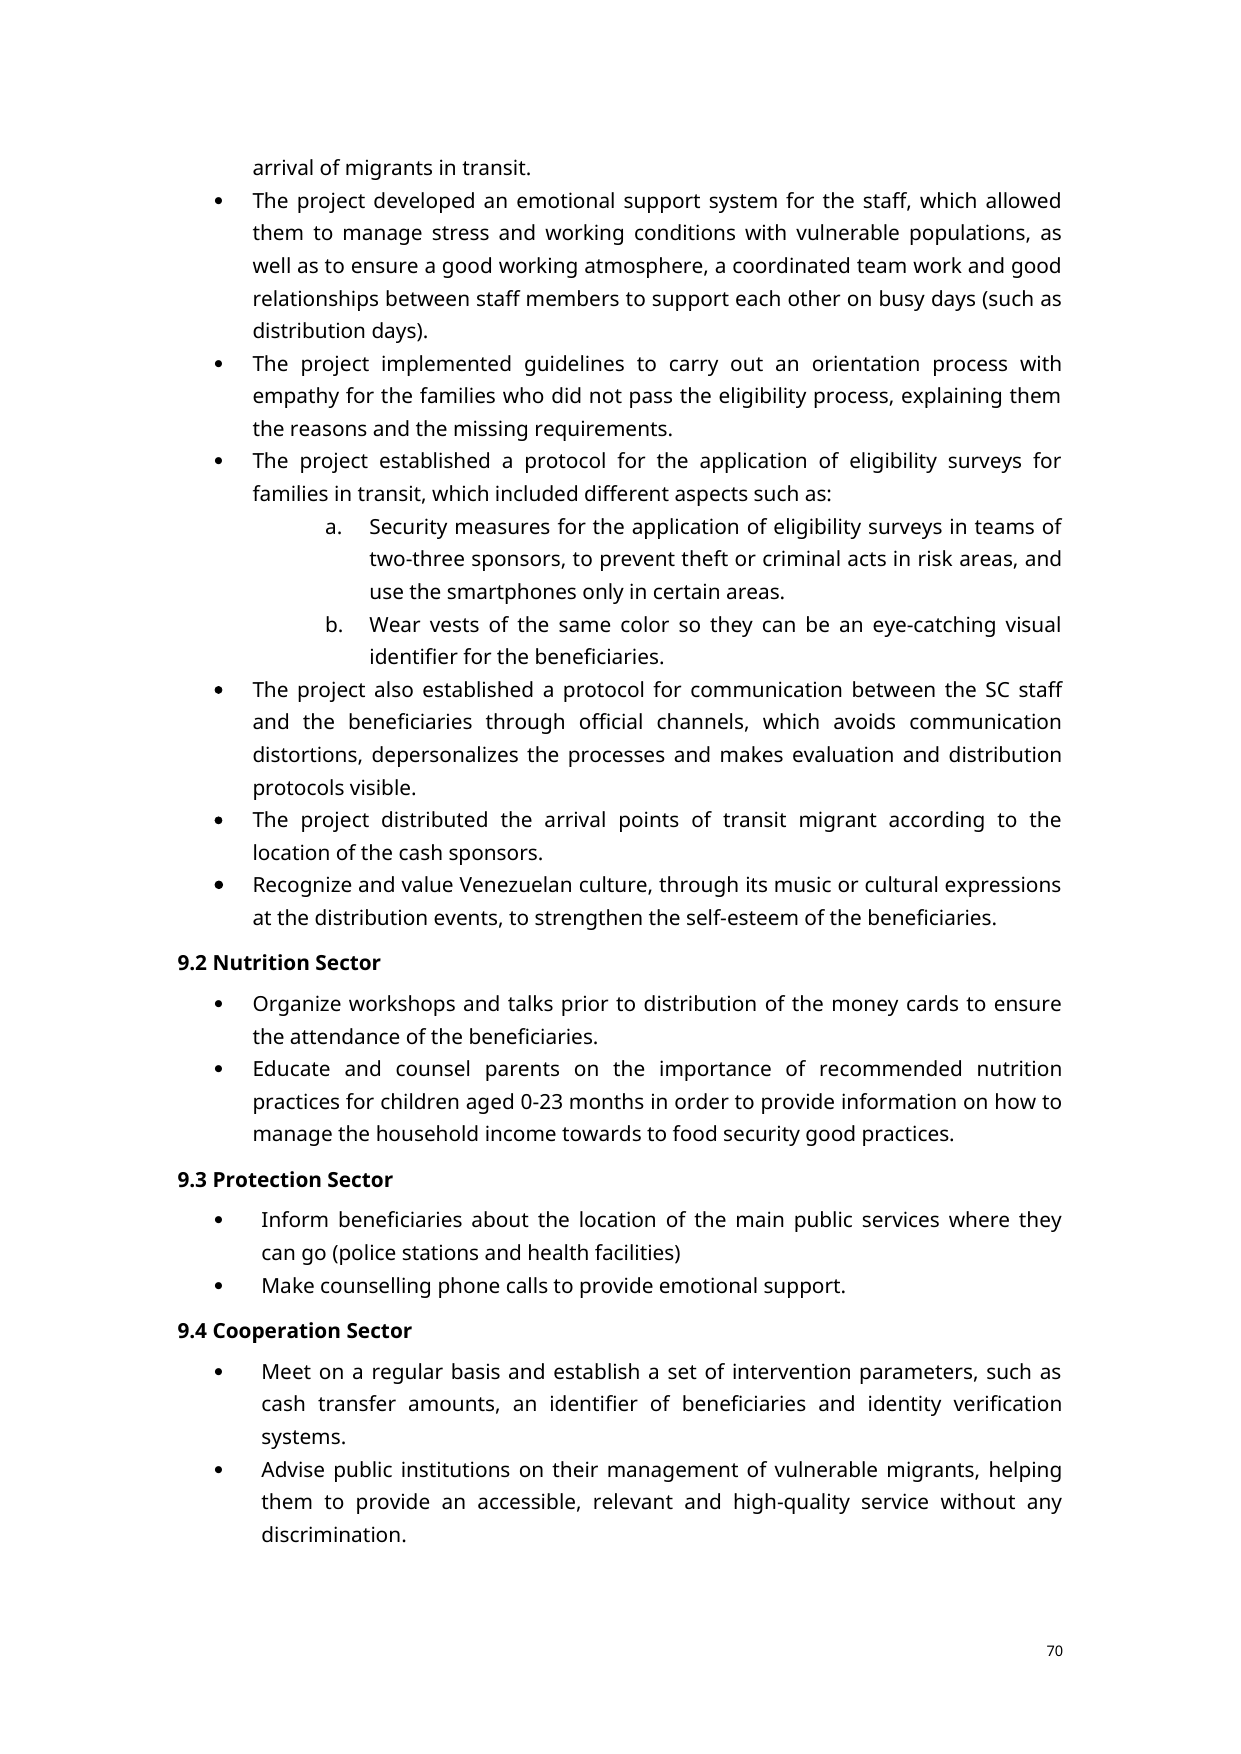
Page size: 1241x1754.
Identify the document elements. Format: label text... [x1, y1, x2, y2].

list Security measures for the application of eligibility surveys in teams of two-three sponsors, to prevent theft or criminal acts in risk areas, and use the smartphones only in certain areas. [325, 512, 1063, 606]
list Wear vests of the same color so they can be an eye-catching visual identifier for the beneficiaries. [325, 610, 1063, 671]
list The project developed an emotional support system for the staff, which allowed them to manage stress and working conditions with vulnerable populations, as well as to ensure a good working atmosphere, a coordinated team work and good relationships between staff members to support each other on busy days (such as distribution days). [215, 186, 1063, 345]
list The project implemented guidelines to carry out an orientation process with empathy for the families who did not pass the eligibility process, explaining them the reasons and the missing requirements. [215, 349, 1063, 442]
list The project distributed the arrival points of transit migrant according to the location of the cash sponsors. [215, 805, 1063, 866]
subtitle 9.3 Protection Sector [177, 1165, 1063, 1193]
subtitle 9.2 Nutrition Sector [177, 948, 1063, 977]
list Organize workshops and talks prior to distribution of the money cards to ensure the attendance of the beneficiaries. [215, 989, 1063, 1050]
list Recognize and value Venezuelan culture, through its music or cultural expressions at the distribution events, to strengthen the self-esteem of the beneficiaries. [215, 871, 1063, 932]
subtitle 9.4 Cooperation Sector [177, 1316, 1063, 1344]
list Advise public institutions on their management of vulnerable migrants, helping them to provide an accessible, relevant and high-quality service without any discrimination. [215, 1455, 1063, 1548]
list Make counselling phone calls to provide emotional support. [215, 1271, 1063, 1299]
list Inform beneficiaries about the location of the main public services where they can go (police stations and health facilities) [215, 1206, 1063, 1267]
list Meet on a regular basis and establish a set of intervention parameters, such as cash transfer amounts, an identifier of beneficiaries and identity verification systems. [215, 1357, 1063, 1451]
list The project also established a protocol for communication between the SC staff and the beneficiaries through official channels, which avoids communication distortions, depersonalizes the processes and makes evaluation and distribution protocols visible. [215, 675, 1063, 801]
list The project established a protocol for the application of eligibility surveys for families in transit, which included different aspects such as: [215, 447, 1063, 508]
list Educate and counsel parents on the importance of recommended nutrition practices for children aged 0-23 months in order to provide information on how to manage the household income towards to food security good practices. [215, 1054, 1063, 1148]
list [215, 153, 1063, 182]
